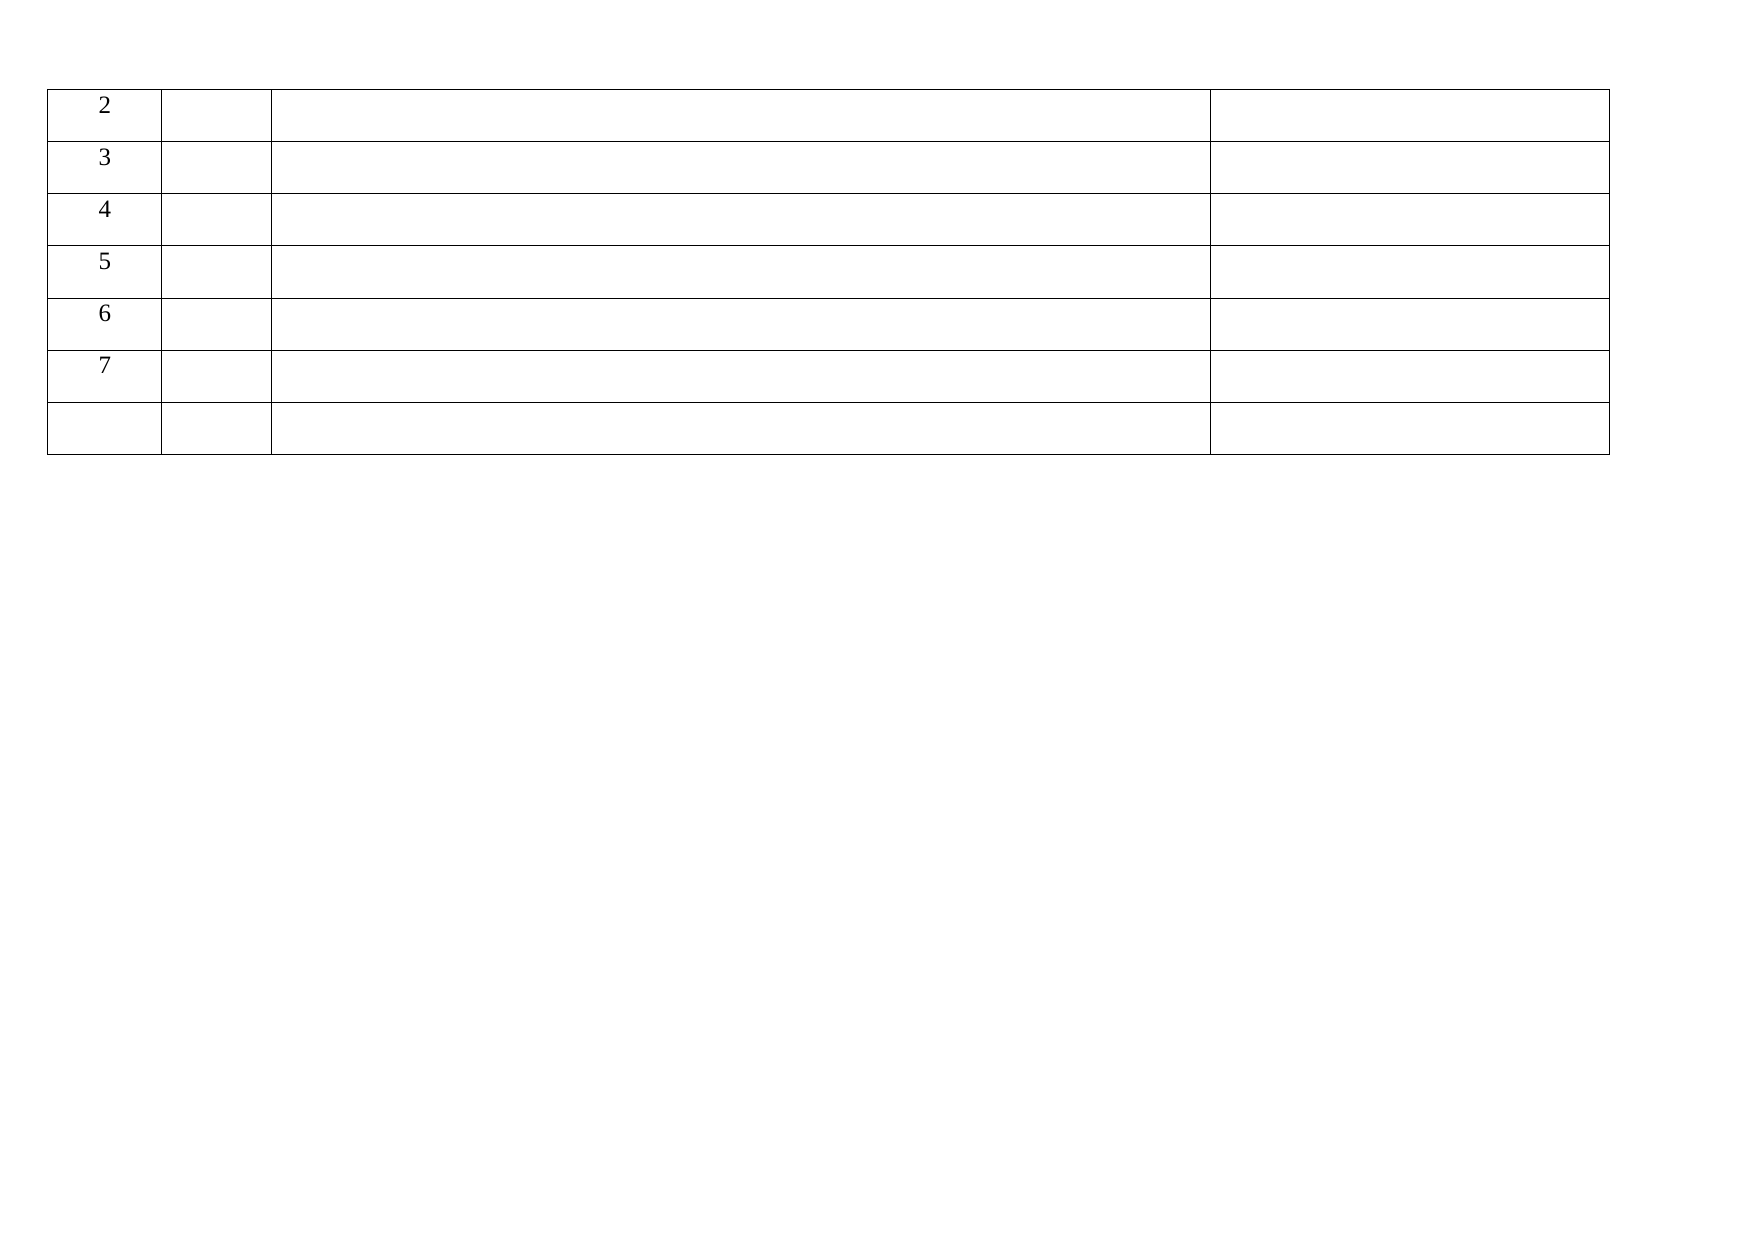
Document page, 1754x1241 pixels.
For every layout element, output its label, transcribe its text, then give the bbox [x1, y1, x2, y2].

table_cell [162, 246, 271, 297]
table_cell [162, 299, 271, 349]
table_cell [162, 351, 271, 402]
table_cell 2 [48, 90, 161, 141]
table_cell [1211, 142, 1609, 193]
table_cell [162, 403, 271, 454]
table_cell [1211, 246, 1609, 297]
table_cell 4 [48, 194, 161, 245]
table_cell 3 [48, 142, 161, 193]
table_cell [272, 351, 1210, 402]
table_cell [162, 90, 271, 141]
table_cell [272, 194, 1210, 245]
table_cell [48, 403, 161, 454]
table_cell [272, 142, 1210, 193]
table_cell [272, 90, 1210, 141]
table_cell [162, 194, 271, 245]
table_cell [1211, 351, 1609, 402]
table_cell [272, 403, 1210, 454]
table_cell [1211, 194, 1609, 245]
table_cell [162, 142, 271, 193]
table_cell [1211, 299, 1609, 349]
table_cell 5 [48, 246, 161, 297]
table_cell [1211, 90, 1609, 141]
table_cell [272, 246, 1210, 297]
table_cell 7 [48, 351, 161, 402]
table_cell [1211, 403, 1609, 454]
table_cell 6 [48, 299, 161, 349]
table_cell [272, 299, 1210, 349]
